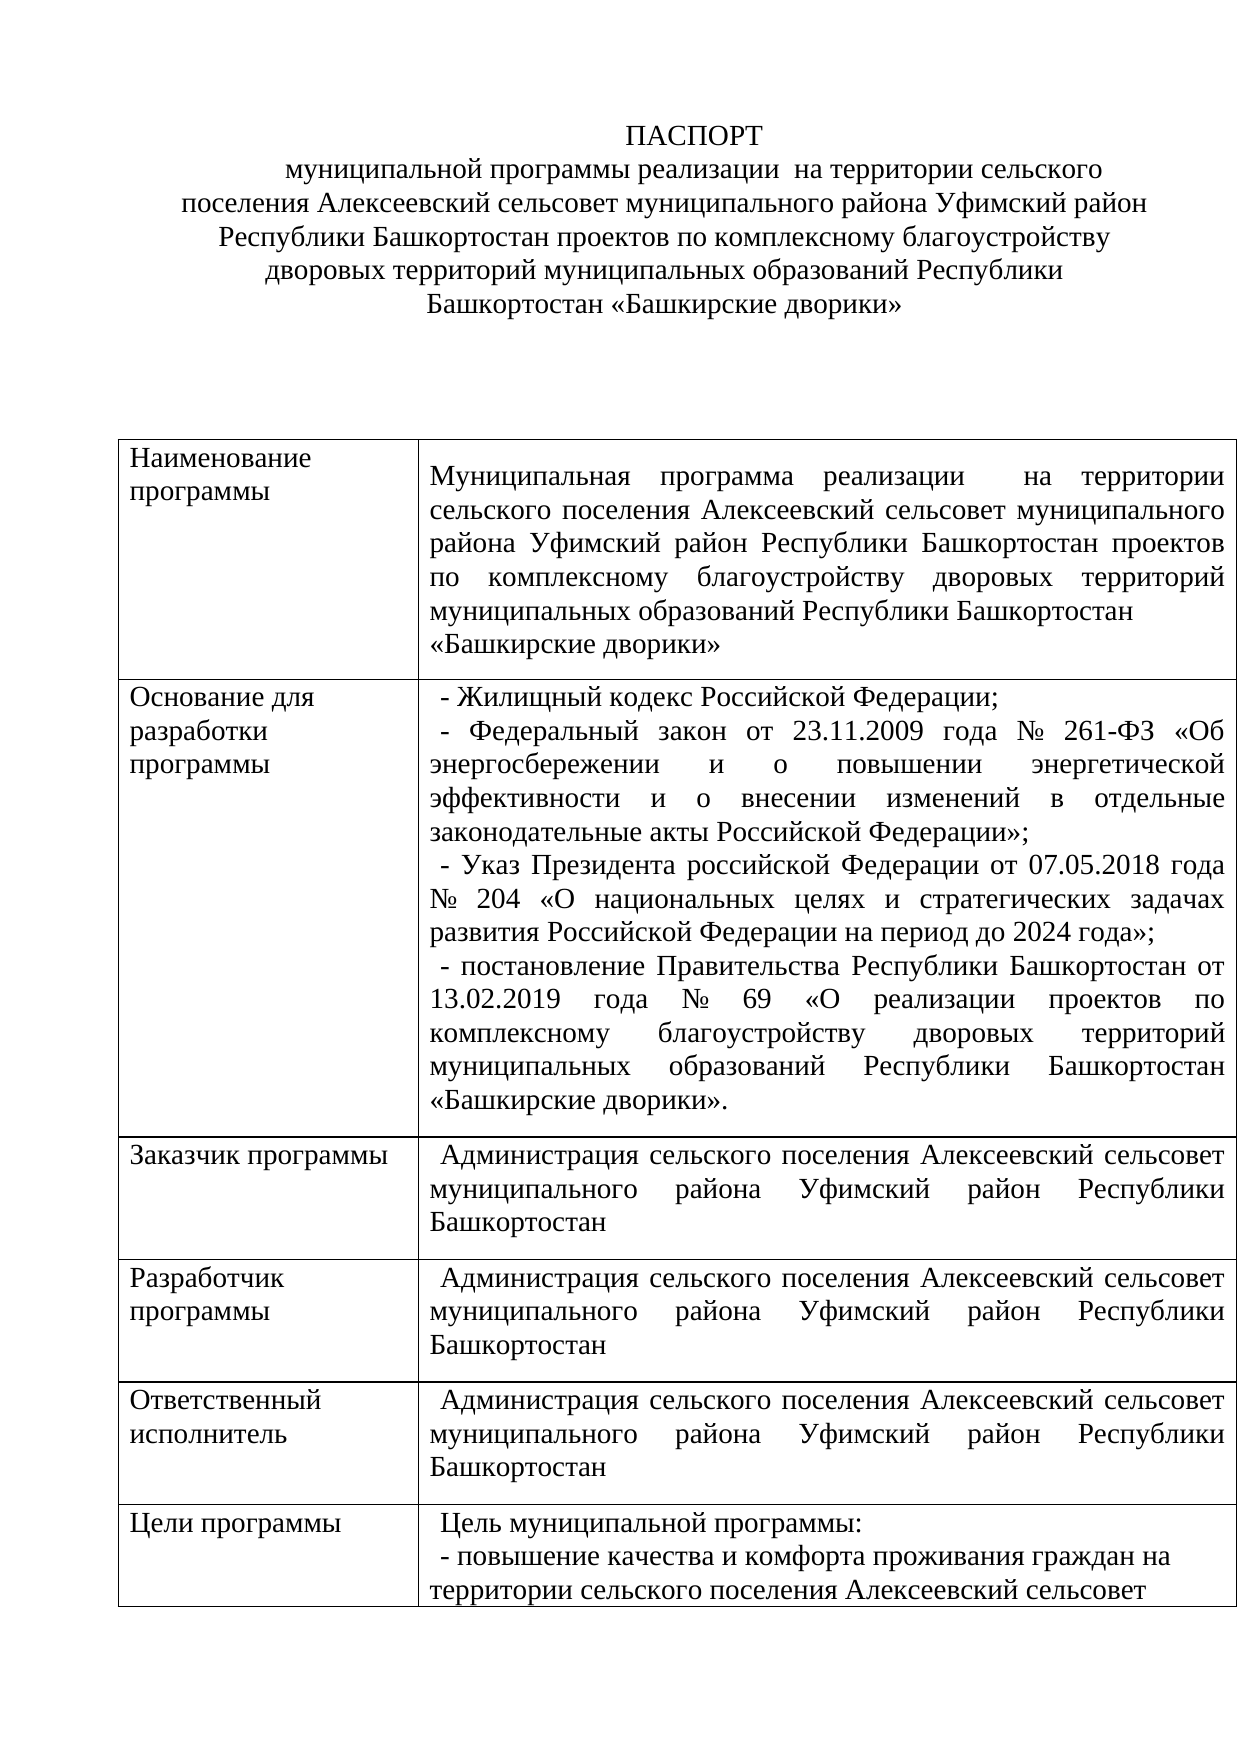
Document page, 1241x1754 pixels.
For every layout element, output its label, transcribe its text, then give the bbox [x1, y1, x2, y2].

table_cell Администрация сельского поселения Алексеевский сельсовет муниципального района Уфимский район Республики Башкортостан [419, 1383, 1236, 1504]
text муниципальной программы реализации на территории сельского поселения Алексеевский сельсовет муниципального района Уфимский район Республики Башкортостан проектов по комплексному благоустройству дворовых территорий муниципальных образований Республики Башкортостан «Башкирские дворики» [177, 152, 1152, 319]
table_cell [419, 1505, 1236, 1606]
table_header Муниципальная программа реализации на территории сельского поселения Алексеевский сельсовет муниципального района Уфимский район Республики Башкортостан проектов по комплексному благоустройству дворовых территорий муниципальных образований Республики Башкортостан «Башкирские дворики» [419, 440, 1236, 678]
table_header Наименование программы [119, 440, 418, 678]
table_cell Администрация сельского поселения Алексеевский сельсовет муниципального района Уфимский район Республики Башкортостан [419, 1260, 1236, 1381]
table_cell Заказчик программы [119, 1138, 418, 1259]
table_cell - Жилищный кодекс Российской Федерации; - Федеральный закон от 23.11.2009 года № 261-ФЗ «Об энергосбережении и о повышении энергетической эффективности и о внесении изменений в отдельные законодательные акты Российской Федерации»; - Указ Президента российской Федерации от 07.05.2018 года № 204 «О национальных целях и стратегических задачах развития Российской Федерации на период до 2024 года»; - постановление Правительства Республики Башкортостан от 13.02.2019 года № 69 «О реализации проектов по комплексному благоустройству дворовых территорий муниципальных образований Республики Башкортостан «Башкирские дворики». [419, 680, 1236, 1136]
text ПАСПОРТ [177, 118, 1152, 152]
table_cell Цели программы [119, 1505, 418, 1606]
table_cell Ответственный исполнитель [119, 1383, 418, 1504]
table_cell Разработчик программы [119, 1260, 418, 1381]
table_cell Администрация сельского поселения Алексеевский сельсовет муниципального района Уфимский район Республики Башкортостан [419, 1138, 1236, 1259]
table_cell Основание для разработки программы [119, 680, 418, 1136]
